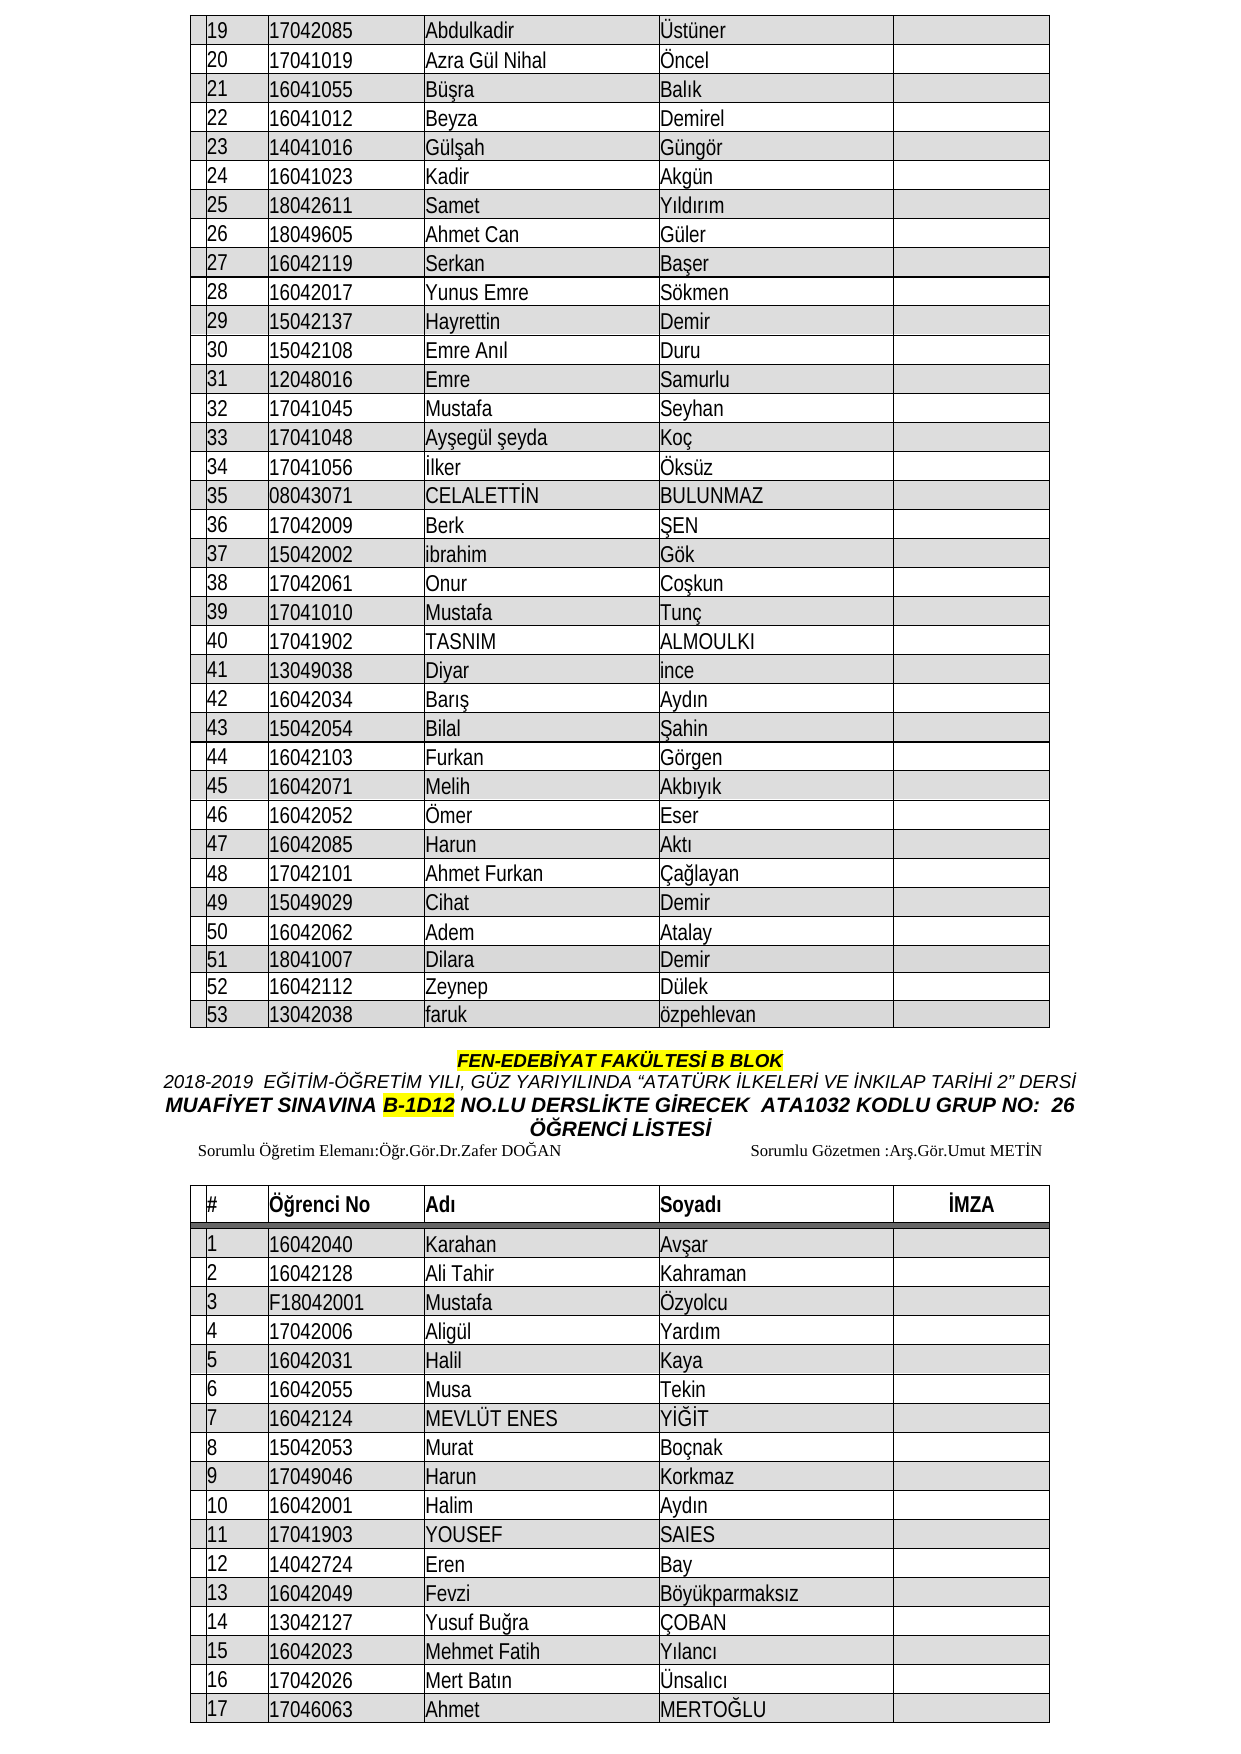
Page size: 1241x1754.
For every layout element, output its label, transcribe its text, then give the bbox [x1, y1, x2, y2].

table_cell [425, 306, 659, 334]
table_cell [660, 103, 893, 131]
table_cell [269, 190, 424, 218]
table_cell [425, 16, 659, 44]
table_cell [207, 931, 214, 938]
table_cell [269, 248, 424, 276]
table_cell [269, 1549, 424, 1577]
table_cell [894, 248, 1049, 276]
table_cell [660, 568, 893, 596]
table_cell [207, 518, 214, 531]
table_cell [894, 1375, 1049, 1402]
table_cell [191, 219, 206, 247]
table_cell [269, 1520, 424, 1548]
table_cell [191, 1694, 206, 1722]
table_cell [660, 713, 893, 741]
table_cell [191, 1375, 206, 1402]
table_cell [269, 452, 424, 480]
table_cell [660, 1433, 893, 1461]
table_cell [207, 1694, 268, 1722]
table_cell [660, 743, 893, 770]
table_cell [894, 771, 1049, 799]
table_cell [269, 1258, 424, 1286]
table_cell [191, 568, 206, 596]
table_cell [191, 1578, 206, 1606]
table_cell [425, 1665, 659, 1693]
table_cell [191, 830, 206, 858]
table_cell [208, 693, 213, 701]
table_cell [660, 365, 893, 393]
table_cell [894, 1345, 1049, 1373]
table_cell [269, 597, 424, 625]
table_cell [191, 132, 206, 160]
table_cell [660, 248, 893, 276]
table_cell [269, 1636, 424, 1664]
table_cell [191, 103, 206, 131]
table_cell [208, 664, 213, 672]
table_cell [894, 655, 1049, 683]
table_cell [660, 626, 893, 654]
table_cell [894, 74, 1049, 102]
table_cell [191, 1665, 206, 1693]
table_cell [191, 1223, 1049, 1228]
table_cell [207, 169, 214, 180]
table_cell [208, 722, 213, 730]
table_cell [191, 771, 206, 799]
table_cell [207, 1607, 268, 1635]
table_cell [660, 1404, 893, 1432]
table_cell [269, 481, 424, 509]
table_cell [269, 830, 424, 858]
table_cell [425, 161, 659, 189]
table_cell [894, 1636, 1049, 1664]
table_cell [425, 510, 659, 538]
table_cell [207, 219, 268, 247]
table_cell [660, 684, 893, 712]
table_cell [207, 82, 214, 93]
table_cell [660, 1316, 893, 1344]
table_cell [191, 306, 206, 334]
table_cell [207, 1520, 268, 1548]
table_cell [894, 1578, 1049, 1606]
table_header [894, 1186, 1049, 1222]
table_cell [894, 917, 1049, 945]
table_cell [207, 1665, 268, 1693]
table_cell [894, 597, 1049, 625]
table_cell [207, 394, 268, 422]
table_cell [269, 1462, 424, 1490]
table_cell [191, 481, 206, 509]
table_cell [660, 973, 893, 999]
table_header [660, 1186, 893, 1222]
text 2018-2019 EĞİTİM-ÖĞRETİM YILI, GÜZ YARIYILINDA “ATATÜRK İLKELERİ VE İNKILAP TARİHİ 2” DERSİ [148, 1071, 1093, 1093]
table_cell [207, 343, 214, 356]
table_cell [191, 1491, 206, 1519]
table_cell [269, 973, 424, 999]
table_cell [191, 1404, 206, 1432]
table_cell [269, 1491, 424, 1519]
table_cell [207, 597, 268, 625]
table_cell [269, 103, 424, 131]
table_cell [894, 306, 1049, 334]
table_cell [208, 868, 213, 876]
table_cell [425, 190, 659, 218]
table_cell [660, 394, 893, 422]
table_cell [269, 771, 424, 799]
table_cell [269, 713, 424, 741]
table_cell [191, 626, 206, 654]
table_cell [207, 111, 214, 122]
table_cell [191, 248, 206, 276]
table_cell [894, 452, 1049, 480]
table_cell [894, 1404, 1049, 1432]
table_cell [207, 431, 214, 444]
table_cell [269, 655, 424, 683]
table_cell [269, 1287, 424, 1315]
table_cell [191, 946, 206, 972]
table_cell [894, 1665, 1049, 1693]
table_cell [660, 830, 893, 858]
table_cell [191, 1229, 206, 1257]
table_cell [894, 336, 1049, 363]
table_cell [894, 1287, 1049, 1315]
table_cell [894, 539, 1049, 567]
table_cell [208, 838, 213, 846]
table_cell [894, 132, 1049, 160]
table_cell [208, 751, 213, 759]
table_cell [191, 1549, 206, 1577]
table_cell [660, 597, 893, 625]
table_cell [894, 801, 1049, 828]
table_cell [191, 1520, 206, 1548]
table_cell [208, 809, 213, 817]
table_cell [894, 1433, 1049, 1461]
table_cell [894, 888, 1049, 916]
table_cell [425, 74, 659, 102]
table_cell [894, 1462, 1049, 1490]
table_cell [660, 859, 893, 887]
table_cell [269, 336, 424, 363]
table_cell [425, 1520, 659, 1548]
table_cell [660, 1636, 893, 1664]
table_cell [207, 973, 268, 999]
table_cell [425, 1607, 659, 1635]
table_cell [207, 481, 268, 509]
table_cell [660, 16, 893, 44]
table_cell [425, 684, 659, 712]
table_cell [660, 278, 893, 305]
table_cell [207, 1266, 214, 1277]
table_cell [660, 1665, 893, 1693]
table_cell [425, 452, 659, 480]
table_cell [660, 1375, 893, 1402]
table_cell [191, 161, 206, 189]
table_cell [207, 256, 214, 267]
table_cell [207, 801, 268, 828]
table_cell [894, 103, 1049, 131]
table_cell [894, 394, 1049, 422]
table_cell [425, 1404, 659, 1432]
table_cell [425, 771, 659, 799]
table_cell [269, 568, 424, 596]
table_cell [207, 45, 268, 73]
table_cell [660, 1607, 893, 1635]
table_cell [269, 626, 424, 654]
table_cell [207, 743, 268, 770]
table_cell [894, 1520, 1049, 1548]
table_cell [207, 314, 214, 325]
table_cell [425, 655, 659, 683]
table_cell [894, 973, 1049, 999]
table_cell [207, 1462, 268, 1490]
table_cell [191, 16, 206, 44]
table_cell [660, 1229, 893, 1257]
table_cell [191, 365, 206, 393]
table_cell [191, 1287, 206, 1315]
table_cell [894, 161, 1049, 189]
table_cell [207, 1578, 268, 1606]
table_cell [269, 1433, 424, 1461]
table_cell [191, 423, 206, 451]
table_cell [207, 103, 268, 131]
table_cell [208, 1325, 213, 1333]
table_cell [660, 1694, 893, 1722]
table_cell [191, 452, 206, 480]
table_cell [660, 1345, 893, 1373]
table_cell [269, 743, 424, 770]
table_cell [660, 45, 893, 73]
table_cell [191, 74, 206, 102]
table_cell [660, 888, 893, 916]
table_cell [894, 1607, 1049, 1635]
text MUAFİYET SINAVINA B-1D12 NO.LU DERSLİKTE GİRECEK ATA1032 KODLU GRUP NO: 26 ÖĞRENCİ LİSTESİ [148, 1093, 1093, 1141]
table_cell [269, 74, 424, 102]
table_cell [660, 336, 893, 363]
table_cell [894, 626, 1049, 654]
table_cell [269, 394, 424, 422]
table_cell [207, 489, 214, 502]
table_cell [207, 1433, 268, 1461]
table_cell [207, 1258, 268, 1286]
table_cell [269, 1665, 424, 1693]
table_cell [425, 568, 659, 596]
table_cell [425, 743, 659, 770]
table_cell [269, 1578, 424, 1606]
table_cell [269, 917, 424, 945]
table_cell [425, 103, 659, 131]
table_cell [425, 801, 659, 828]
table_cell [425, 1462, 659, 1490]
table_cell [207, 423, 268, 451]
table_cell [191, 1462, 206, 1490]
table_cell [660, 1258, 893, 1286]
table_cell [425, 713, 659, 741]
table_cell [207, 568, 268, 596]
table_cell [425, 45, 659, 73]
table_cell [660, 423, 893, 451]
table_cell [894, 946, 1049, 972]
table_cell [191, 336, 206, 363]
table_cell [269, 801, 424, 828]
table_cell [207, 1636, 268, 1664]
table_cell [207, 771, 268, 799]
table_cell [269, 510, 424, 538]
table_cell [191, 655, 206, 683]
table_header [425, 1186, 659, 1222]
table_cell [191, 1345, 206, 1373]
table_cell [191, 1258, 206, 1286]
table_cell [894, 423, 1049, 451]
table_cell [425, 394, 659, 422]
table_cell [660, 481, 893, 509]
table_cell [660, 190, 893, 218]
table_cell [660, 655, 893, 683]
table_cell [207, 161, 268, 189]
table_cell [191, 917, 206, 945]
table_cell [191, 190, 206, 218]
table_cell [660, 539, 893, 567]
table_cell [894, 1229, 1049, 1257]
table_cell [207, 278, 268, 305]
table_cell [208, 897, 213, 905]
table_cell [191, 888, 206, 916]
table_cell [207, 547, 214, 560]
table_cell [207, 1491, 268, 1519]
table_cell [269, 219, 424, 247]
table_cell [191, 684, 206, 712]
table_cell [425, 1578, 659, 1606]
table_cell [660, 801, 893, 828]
text Sorumlu Öğretim Elemanı:Öğr.Gör.Dr.Zafer DOĞAN Sorumlu Gözetmen :Arş.Gör.Umut METİN [148, 1141, 1093, 1160]
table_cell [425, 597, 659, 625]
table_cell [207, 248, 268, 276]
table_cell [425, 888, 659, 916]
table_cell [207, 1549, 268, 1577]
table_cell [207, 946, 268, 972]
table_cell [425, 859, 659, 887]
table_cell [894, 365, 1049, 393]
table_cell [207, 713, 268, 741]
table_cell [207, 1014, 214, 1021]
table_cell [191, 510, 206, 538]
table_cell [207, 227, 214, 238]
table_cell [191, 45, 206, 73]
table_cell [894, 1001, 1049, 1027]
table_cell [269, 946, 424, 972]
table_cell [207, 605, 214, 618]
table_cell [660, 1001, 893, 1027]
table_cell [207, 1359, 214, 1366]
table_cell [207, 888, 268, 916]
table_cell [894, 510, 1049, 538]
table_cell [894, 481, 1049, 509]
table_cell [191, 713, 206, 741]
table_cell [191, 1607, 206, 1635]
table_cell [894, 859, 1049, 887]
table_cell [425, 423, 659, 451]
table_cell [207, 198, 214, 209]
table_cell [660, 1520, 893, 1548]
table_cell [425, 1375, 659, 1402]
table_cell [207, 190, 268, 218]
text FEN-EDEBİYAT FAKÜLTESİ B BLOK [148, 1049, 1093, 1071]
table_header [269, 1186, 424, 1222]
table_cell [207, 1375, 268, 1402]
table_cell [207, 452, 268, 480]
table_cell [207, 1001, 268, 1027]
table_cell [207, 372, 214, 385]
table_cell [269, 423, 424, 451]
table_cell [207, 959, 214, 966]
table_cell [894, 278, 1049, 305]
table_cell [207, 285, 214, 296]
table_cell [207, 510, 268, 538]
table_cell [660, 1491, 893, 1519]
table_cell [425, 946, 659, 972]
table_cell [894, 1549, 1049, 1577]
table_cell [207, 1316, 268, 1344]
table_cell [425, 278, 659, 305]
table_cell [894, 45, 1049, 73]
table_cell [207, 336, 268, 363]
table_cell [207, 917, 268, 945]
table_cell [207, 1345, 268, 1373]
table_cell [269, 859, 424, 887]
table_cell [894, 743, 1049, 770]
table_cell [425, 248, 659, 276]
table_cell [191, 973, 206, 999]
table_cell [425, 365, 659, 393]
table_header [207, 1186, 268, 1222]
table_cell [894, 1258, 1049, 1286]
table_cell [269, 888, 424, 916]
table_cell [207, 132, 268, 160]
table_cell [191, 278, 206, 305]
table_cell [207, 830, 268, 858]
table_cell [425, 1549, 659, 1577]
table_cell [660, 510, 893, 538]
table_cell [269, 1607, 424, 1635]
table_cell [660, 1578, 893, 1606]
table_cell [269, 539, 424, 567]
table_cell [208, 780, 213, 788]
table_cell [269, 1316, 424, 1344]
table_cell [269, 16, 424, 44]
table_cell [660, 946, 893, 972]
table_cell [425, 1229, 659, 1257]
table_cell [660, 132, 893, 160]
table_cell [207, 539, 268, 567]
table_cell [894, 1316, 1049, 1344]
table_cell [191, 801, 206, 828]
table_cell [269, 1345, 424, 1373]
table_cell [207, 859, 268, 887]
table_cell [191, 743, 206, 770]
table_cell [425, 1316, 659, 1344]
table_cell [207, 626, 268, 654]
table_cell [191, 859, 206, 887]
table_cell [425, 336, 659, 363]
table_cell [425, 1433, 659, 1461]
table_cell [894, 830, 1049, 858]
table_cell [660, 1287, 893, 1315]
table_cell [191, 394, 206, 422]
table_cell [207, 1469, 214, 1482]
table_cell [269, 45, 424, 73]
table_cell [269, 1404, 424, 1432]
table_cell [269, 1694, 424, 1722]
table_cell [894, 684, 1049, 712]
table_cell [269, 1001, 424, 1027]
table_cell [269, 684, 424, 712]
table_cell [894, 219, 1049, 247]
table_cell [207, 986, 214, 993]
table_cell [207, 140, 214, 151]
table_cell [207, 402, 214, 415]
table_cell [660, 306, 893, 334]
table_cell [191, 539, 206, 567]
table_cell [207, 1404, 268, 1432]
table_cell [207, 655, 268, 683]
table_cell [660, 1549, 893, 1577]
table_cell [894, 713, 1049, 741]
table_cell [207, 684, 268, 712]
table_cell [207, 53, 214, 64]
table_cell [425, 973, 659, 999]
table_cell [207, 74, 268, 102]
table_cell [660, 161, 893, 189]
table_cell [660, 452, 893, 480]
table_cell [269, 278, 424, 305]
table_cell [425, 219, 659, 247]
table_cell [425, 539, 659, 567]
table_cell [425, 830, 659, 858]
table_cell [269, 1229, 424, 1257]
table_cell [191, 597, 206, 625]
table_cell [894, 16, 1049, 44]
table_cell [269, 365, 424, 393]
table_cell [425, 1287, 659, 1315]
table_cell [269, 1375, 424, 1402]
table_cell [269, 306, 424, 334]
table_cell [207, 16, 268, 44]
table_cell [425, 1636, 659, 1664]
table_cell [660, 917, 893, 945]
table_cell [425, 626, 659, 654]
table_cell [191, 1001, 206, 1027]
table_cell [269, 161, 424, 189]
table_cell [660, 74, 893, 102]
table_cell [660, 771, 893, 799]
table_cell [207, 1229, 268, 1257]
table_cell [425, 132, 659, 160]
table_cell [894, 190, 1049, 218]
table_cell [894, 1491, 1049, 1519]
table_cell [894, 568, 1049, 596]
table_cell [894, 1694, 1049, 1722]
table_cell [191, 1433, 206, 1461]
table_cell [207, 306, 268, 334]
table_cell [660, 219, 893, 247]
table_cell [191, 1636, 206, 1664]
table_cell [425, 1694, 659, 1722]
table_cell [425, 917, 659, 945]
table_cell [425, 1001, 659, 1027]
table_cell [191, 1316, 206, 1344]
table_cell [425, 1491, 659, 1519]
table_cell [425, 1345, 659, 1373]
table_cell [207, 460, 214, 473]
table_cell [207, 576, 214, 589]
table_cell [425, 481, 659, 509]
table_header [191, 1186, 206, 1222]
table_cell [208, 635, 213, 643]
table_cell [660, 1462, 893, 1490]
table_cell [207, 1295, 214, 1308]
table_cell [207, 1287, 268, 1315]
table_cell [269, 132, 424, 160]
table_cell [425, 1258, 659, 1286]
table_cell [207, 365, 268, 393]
